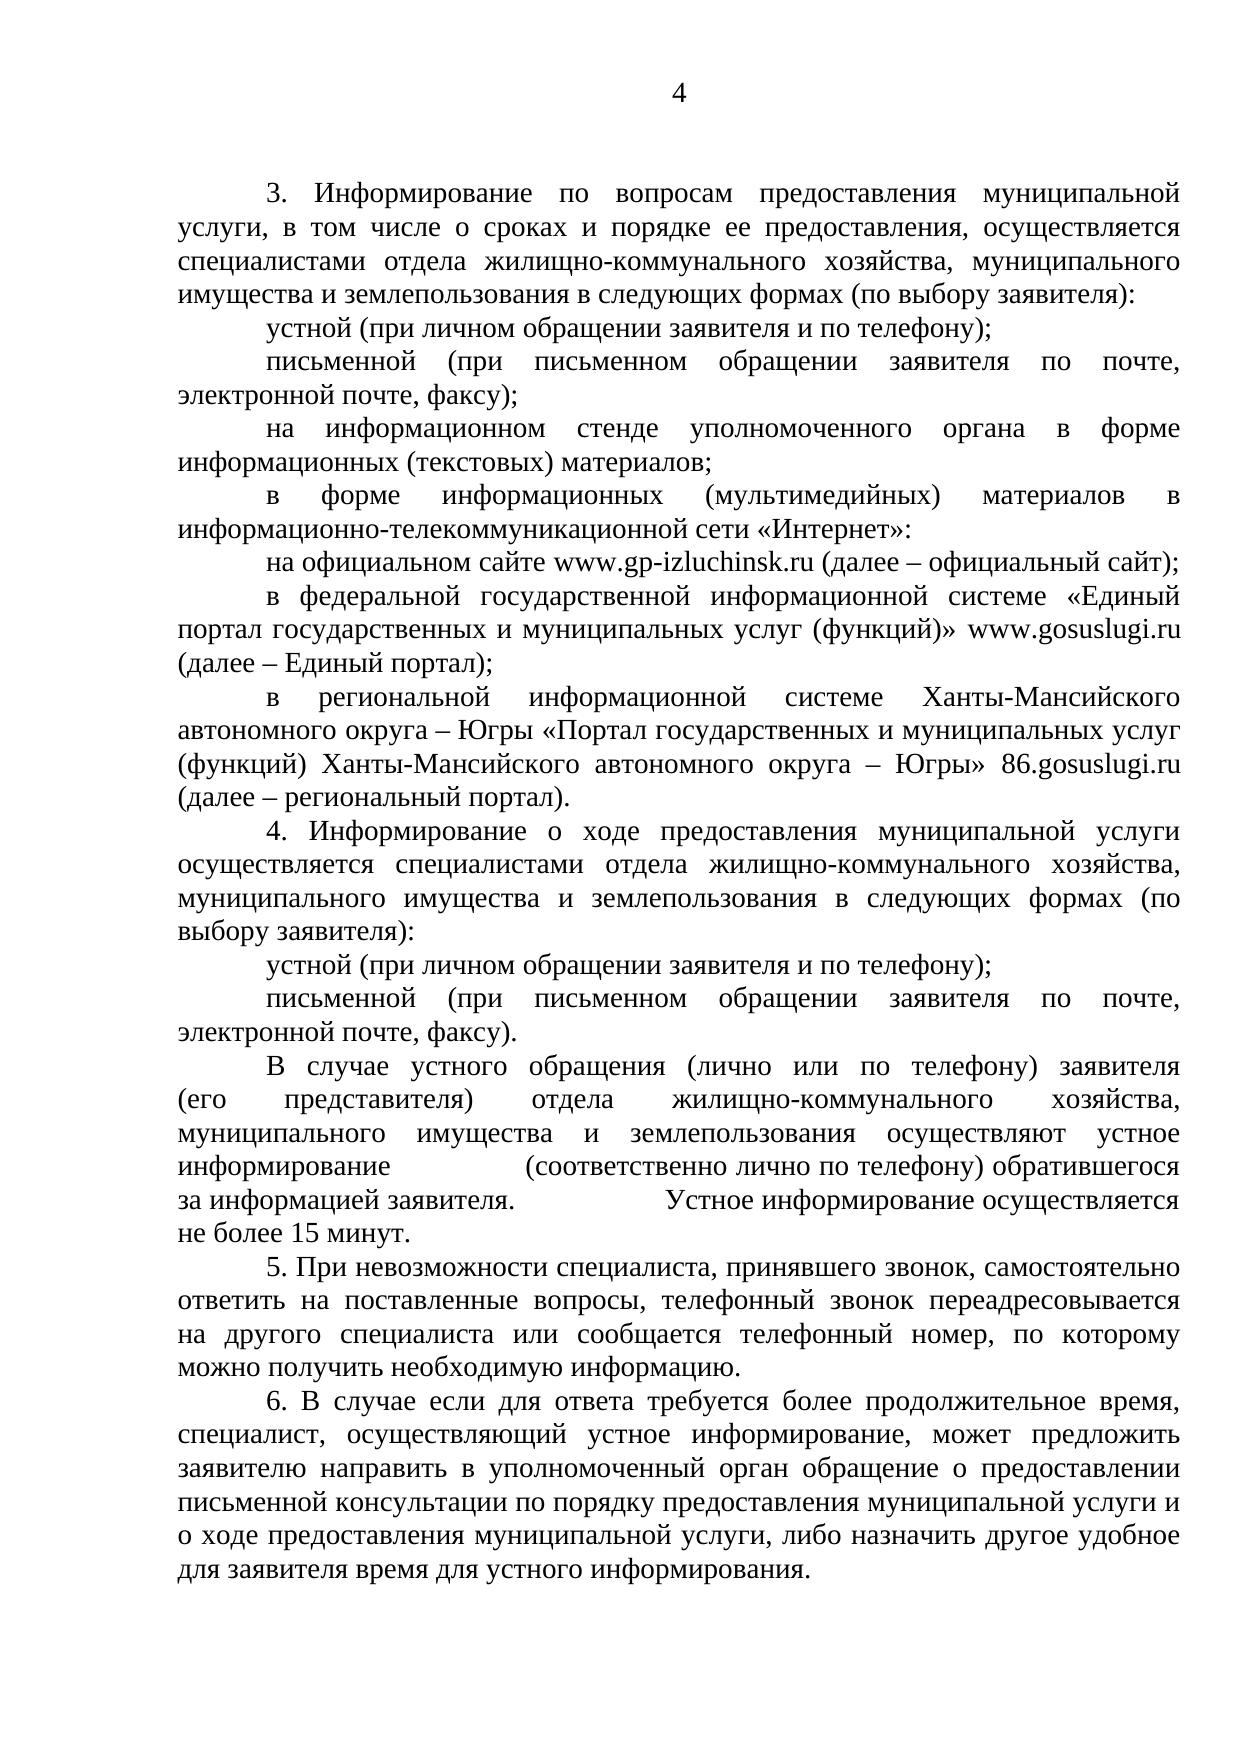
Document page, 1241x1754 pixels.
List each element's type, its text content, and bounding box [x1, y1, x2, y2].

text 6. В случае если для ответа требуется более продолжительное время, специалист, осуществляющий устное информирование, может предложить заявителю направить в уполномоченный орган обращение о предоставлении письменной консультации по порядку предоставления муниципальной услуги и о ходе предоставления муниципальной услуги, либо назначить другое удобное для заявителя время для устного информирования. [177, 1383, 1181, 1584]
text письменной (при письменном обращении заявителя по почте, электронной почте, факсу). [177, 981, 1181, 1048]
text в федеральной государственной информационной системе «Единый портал государственных и муниципальных услуг (функций)» www.gosuslugi.ru (далее – Единый портал); [177, 578, 1181, 679]
text на официальном сайте www.gp-izluchinsk.ru (далее – официальный сайт); [177, 544, 1181, 578]
text письменной (при письменном обращении заявителя по почте, электронной почте, факсу); [177, 343, 1181, 410]
text устной (при личном обращении заявителя и по телефону); [177, 947, 1181, 981]
text 3. Информирование по вопросам предоставления муниципальной услуги, в том числе о сроках и порядке ее предоставления, осуществляется специалистами отдела жилищно-коммунального хозяйства, муниципального имущества и землепользования в следующих формах (по выбору заявителя): [177, 176, 1181, 310]
text 4. Информирование о ходе предоставления муниципальной услуги осуществляется специалистами отдела жилищно-коммунального хозяйства, муниципального имущества и землепользования в следующих формах (по выбору заявителя): [177, 813, 1181, 947]
text на информационном стенде уполномоченного органа в форме информационных (текстовых) материалов; [177, 410, 1181, 477]
text в форме информационных (мультимедийных) материалов в информационно-телекоммуникационной сети «Интернет»: [177, 477, 1181, 544]
text устной (при личном обращении заявителя и по телефону); [177, 310, 1181, 343]
text В случае устного обращения (лично или по телефону) заявителя (его представителя) отдела жилищно-коммунального хозяйства, муниципального имущества и землепользования осуществляют устное информирование (соответственно лично по телефону) обратившегося за информацией заявителя. Устное информирование осуществляется не более 15 минут. [177, 1048, 1181, 1249]
text 5. При невозможности специалиста, принявшего звонок, самостоятельно ответить на поставленные вопросы, телефонный звонок переадресовывается на другого специалиста или сообщается телефонный номер, по которому можно получить необходимую информацию. [177, 1249, 1181, 1383]
text в региональной информационной системе Ханты-Мансийского автономного округа – Югры «Портал государственных и муниципальных услуг (функций) Ханты-Мансийского автономного округа – Югры» 86.gosuslugi.ru (далее – региональный портал). [177, 679, 1181, 813]
